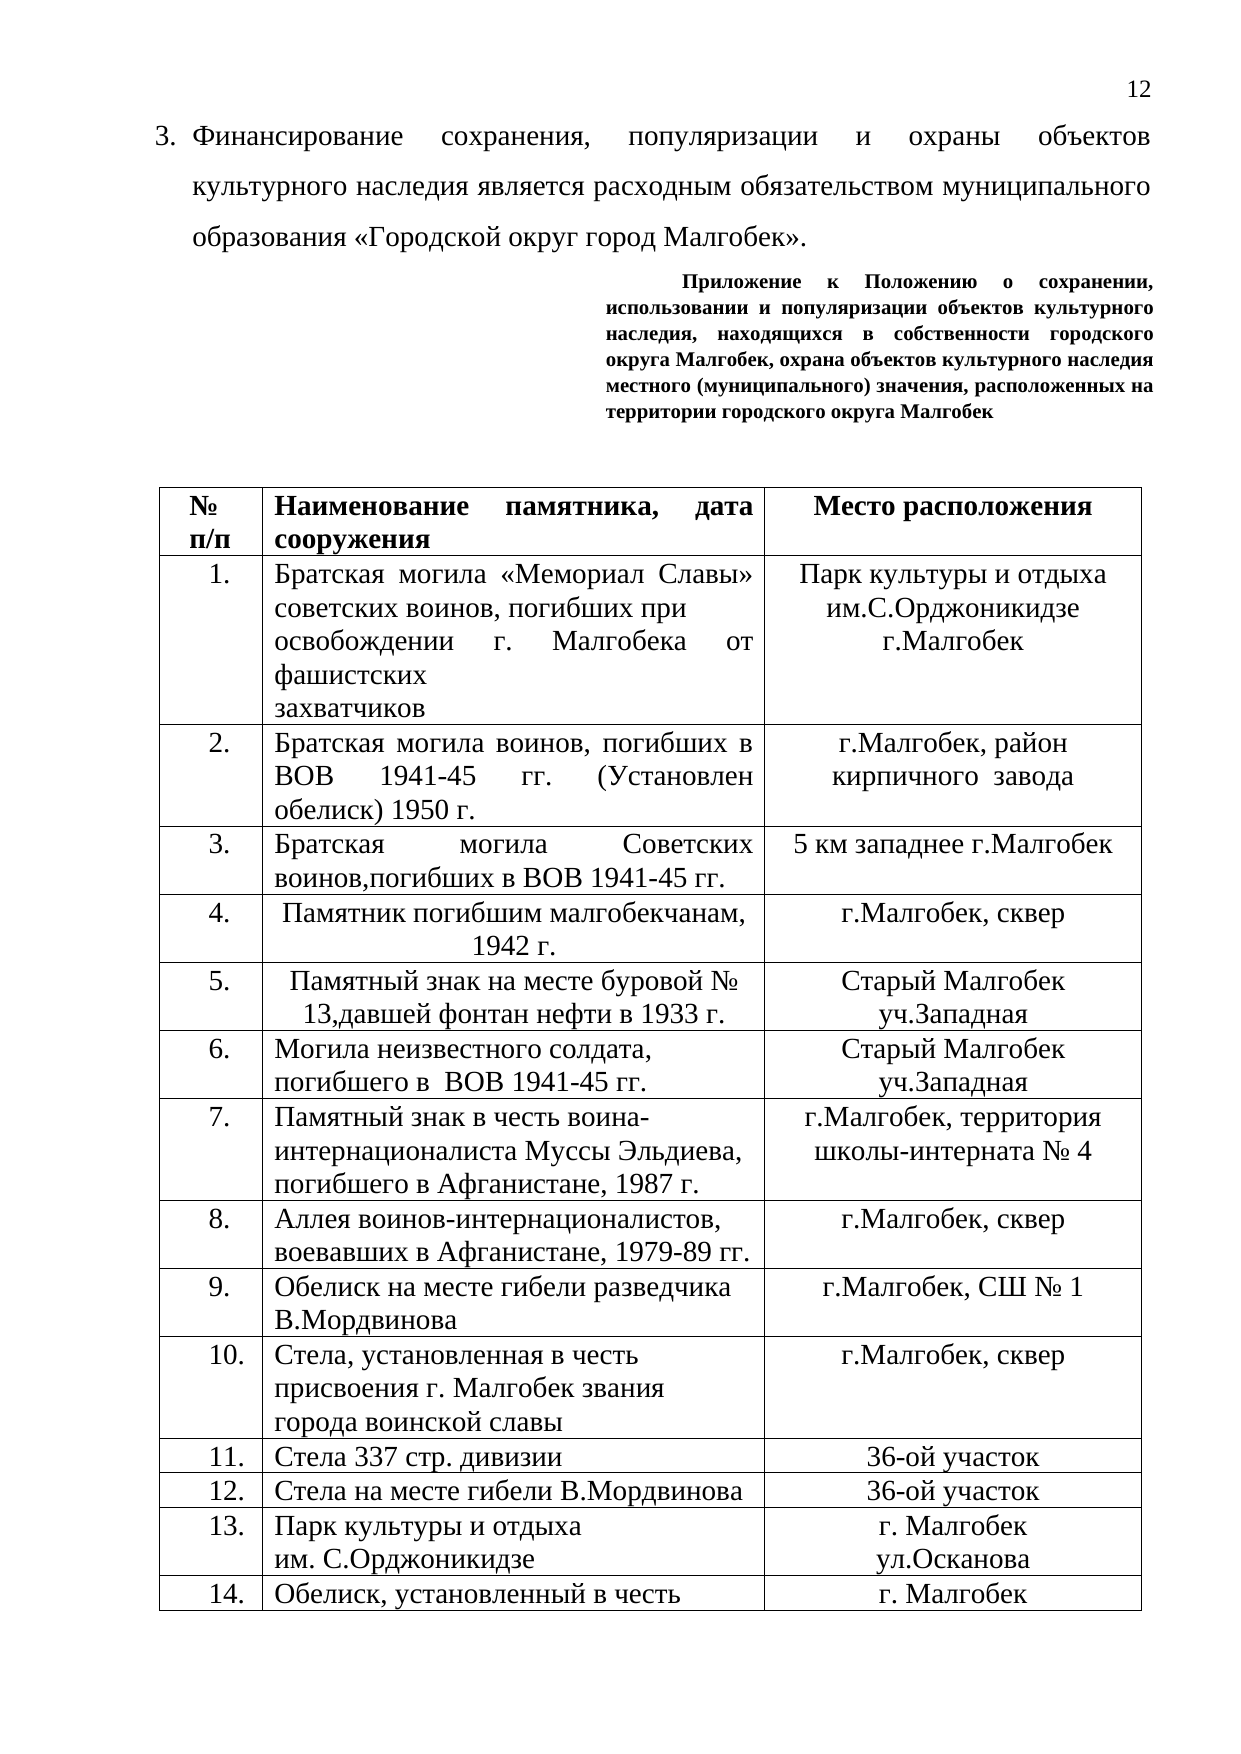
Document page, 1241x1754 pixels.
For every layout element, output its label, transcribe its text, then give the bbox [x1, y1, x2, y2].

table_cell г.Малгобек, сквер [765, 1337, 1141, 1438]
table_cell [160, 895, 262, 962]
table_cell Старый Малгобек уч.Западная [765, 1031, 1141, 1098]
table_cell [263, 1576, 764, 1609]
table_cell г.Малгобек, сквер [765, 1201, 1141, 1268]
table_cell Старый Малгобек уч.Западная [765, 963, 1141, 1030]
table_cell Могила неизвестного солдата, погибшего в ВОВ 1941-45 гг. [263, 1031, 764, 1098]
table_cell г.Малгобек, район кирпичного завода [765, 725, 1141, 826]
table_cell Братская могила «Мемориал Славы» советских воинов, погибших при освобождении г. Малгобека от фашистских захватчиков [263, 556, 764, 724]
table_cell г.Малгобек, территория школы-интерната № 4 [765, 1099, 1141, 1200]
table_cell [160, 1201, 262, 1268]
table_cell [160, 1269, 262, 1336]
table_cell [160, 556, 262, 724]
list Финансирование сохранения, популяризации и охраны объектов культурного наследия является расходным обязательством муниципального образования «Городской округ город Малгобек». [154, 118, 1152, 252]
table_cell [765, 1576, 1141, 1609]
table_cell Обелиск на месте гибели разведчика В.Мордвинова [263, 1269, 764, 1336]
table_cell [160, 1031, 262, 1098]
table_cell Памятный знак в честь воина- интернационалиста Муссы Эльдиева, погибшего в Афганистане, 1987 г. [263, 1099, 764, 1200]
table_cell Стела 337 стр. дивизии [263, 1439, 764, 1472]
table_header Наименование памятника, дата сооружения [263, 488, 764, 555]
table_cell [160, 1099, 262, 1200]
table_cell [160, 827, 262, 894]
table_cell [160, 1508, 262, 1575]
table_cell Парк культуры и отдыха им.С.Орджоникидзе г.Малгобек [765, 556, 1141, 724]
table_cell [160, 963, 262, 1030]
table_header Место расположения [765, 488, 1141, 555]
table_cell [160, 1576, 262, 1609]
table_cell г. Малгобек ул.Осканова [765, 1508, 1141, 1575]
table_cell г.Малгобек, сквер [765, 895, 1141, 962]
table_cell 5 км западнее г.Малгобек [765, 827, 1141, 894]
table_cell 36-ой участок [765, 1439, 1141, 1472]
table_cell 36-ой участок [765, 1473, 1141, 1507]
table_cell Братская могила воинов, погибших в ВОВ 1941-45 гг. (Установлен обелиск) 1950 г. [263, 725, 764, 826]
table_cell Памятный знак на месте буровой № 13,давшей фонтан нефти в 1933 г. [263, 963, 764, 1030]
table_cell [160, 725, 262, 826]
table_cell Памятник погибшим малгобекчанам, 1942 г. [263, 895, 764, 962]
table_cell Стела, установленная в честь присвоения г. Малгобек звания города воинской славы [263, 1337, 764, 1438]
table_cell [160, 1473, 262, 1507]
table_cell [160, 1439, 262, 1472]
table_cell Парк культуры и отдыха им. С.Орджоникидзе [263, 1508, 764, 1575]
table_cell г.Малгобек, СШ № 1 [765, 1269, 1141, 1336]
text Приложение к Положению о сохранении, использовании и популяризации объектов культурного наследия, находящихся в собственности городского округа Малгобек, охрана объектов культурного наследия местного (муниципального) значения, расположенных на территории городского округа Малгобек [606, 269, 1154, 423]
table_cell Аллея воинов-интернационалистов, воевавших в Афганистане, 1979-89 гг. [263, 1201, 764, 1268]
table_header № п/п [160, 488, 262, 555]
table_cell [160, 1337, 262, 1438]
table_cell Стела на месте гибели В.Мордвинова [263, 1473, 764, 1507]
table_cell Братская могила Советских воинов,погибших в ВОВ 1941-45 гг. [263, 827, 764, 894]
